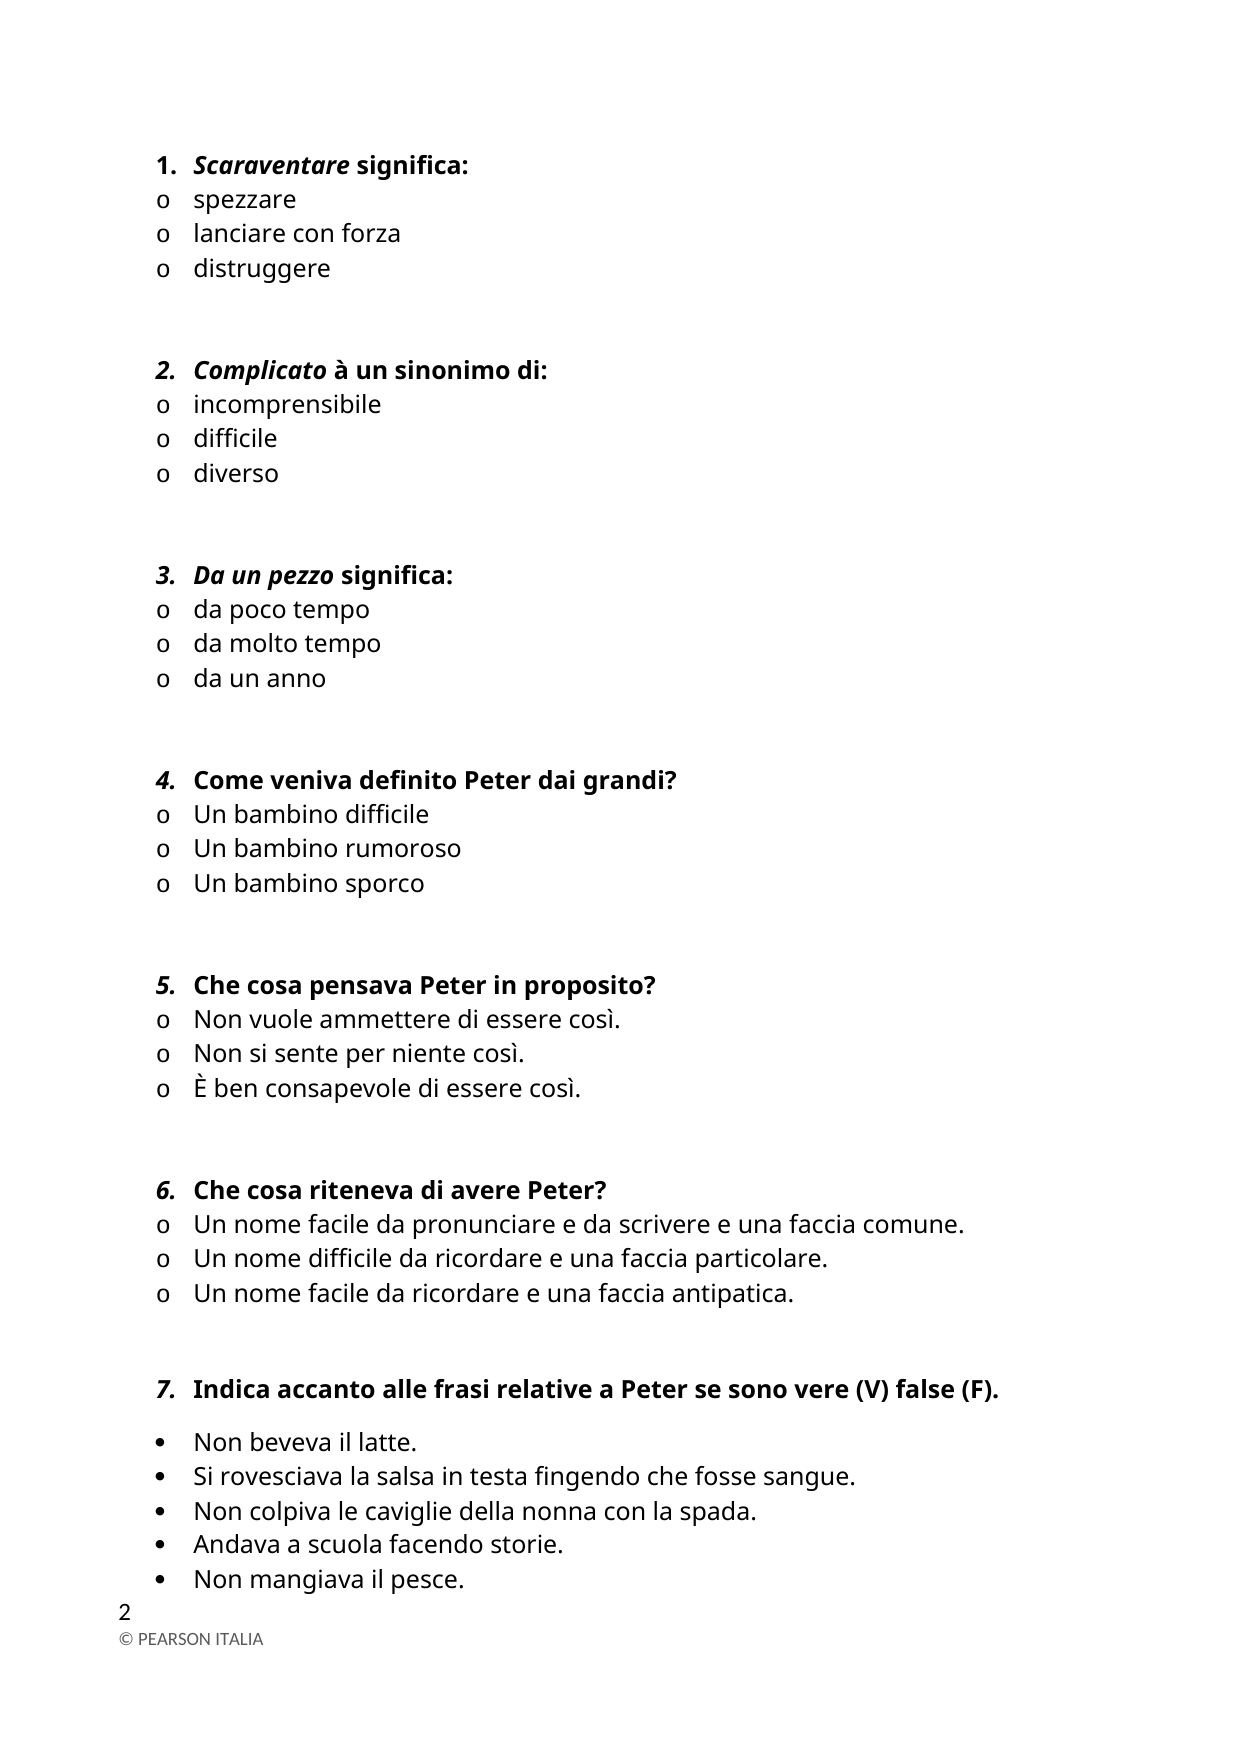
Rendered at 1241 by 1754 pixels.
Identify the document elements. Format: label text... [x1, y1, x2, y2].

list Un nome difficile da ricordare e una faccia particolare. [156, 1241, 1122, 1275]
list È ben consapevole di essere così. [156, 1070, 1122, 1104]
list Come veniva definito Peter dai grandi? [156, 763, 1122, 797]
list Non vuole ammettere di essere così. [156, 1002, 1122, 1036]
list da molto tempo [156, 626, 1122, 660]
list Si rovesciava la salsa in testa fingendo che fosse sangue. [156, 1459, 1122, 1493]
list Indica accanto alle frasi relative a Peter se sono vere (V) false (F). [156, 1372, 1122, 1406]
list difficile [156, 421, 1122, 455]
list Da un pezzo significa: [156, 558, 1122, 592]
list Che cosa pensava Peter in proposito? [156, 968, 1122, 1002]
list incomprensibile [156, 387, 1122, 421]
list diverso [156, 455, 1122, 489]
list da un anno [156, 660, 1122, 694]
list da poco tempo [156, 592, 1122, 626]
list distruggere [156, 250, 1122, 284]
list Un nome facile da ricordare e una faccia antipatica. [156, 1275, 1122, 1309]
list Non si sente per niente così. [156, 1036, 1122, 1070]
list Complicato à un sinonimo di: [156, 353, 1122, 387]
list Andava a scuola facendo storie. [156, 1527, 1122, 1561]
list Non mangiava il pesce. [156, 1561, 1122, 1595]
list spezzare [156, 182, 1122, 216]
list lanciare con forza [156, 216, 1122, 250]
list Un bambino sporco [156, 865, 1122, 899]
list Un bambino rumoroso [156, 831, 1122, 865]
list Un nome facile da pronunciare e da scrivere e una faccia comune. [156, 1207, 1122, 1241]
list Non beveva il latte. [156, 1425, 1122, 1459]
list Un bambino difficile [156, 797, 1122, 831]
list Che cosa riteneva di avere Peter? [156, 1173, 1122, 1207]
list Non colpiva le caviglie della nonna con la spada. [156, 1493, 1122, 1527]
list Scaraventare significa: [156, 148, 1122, 182]
